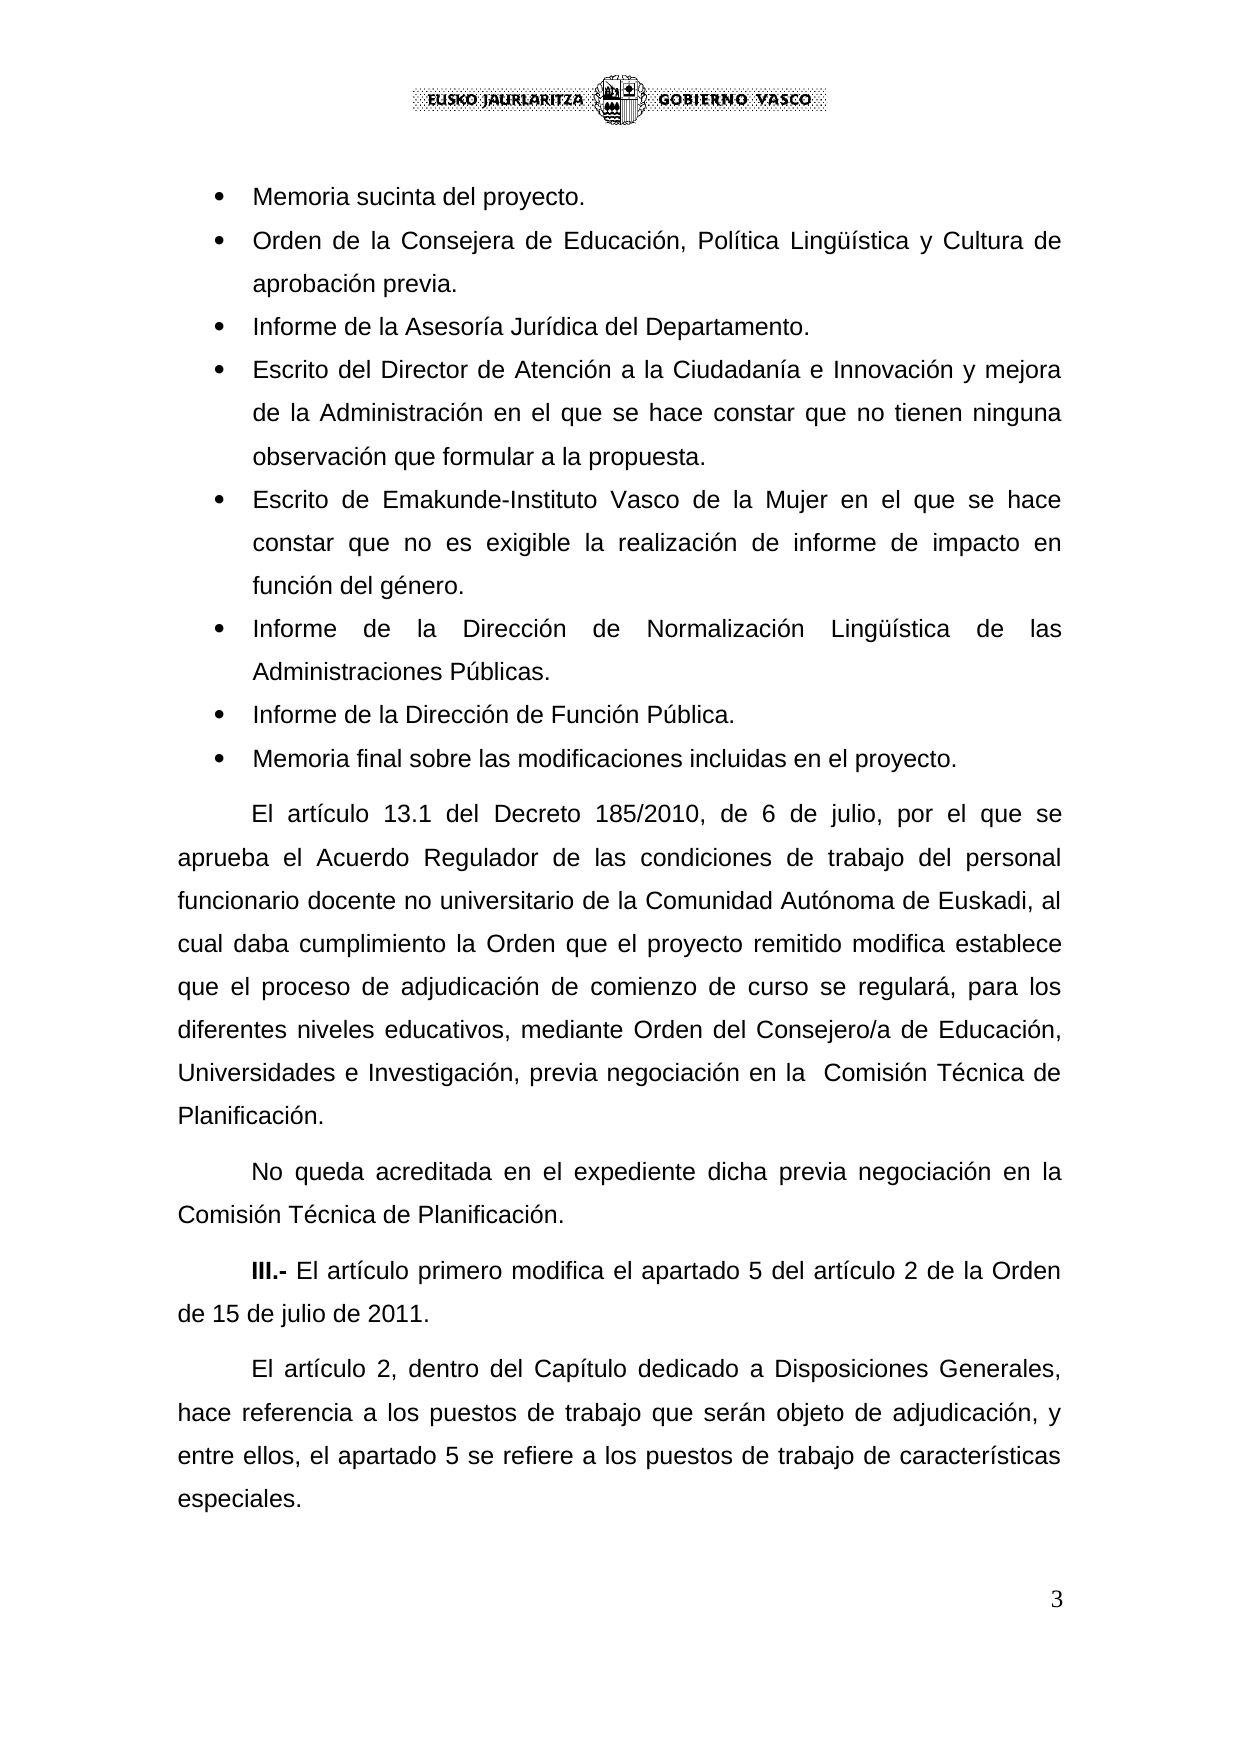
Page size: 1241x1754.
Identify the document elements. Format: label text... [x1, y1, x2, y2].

text El artículo 2, dentro del Capítulo dedicado a Disposiciones Generales, hace referencia a los puestos de trabajo que serán objeto de adjudicación, y entre ellos, el apartado 5 se refiere a los puestos de trabajo de características especiales. [177, 1354, 1063, 1513]
list Memoria sucinta del proyecto. [215, 182, 1063, 211]
list Orden de la Consejera de Educación, Política Lingüística y Cultura de aprobación previa. [215, 226, 1063, 298]
list Escrito del Director de Atención a la Ciudadanía e Innovación y mejora de la Administración en el que se hace constar que no tienen ninguna observación que formular a la propuesta. [215, 355, 1063, 470]
list Memoria final sobre las modificaciones incluidas en el proyecto. [215, 744, 1063, 773]
text No queda acreditada en el expediente dicha previa negociación en la Comisión Técnica de Planificación. [177, 1157, 1063, 1229]
picture [413, 75, 828, 125]
list Informe de la Dirección de Función Pública. [215, 701, 1063, 729]
list Escrito de Emakunde-Instituto Vasco de la Mujer en el que se hace constar que no es exigible la realización de informe de impacto en función del género. [215, 485, 1063, 600]
text El artículo 13.1 del Decreto 185/2010, de 6 de julio, por el que se aprueba el Acuerdo Regulador de las condiciones de trabajo del personal funcionario docente no universitario de la Comunidad Autónoma de Euskadi, al cual daba cumplimiento la Orden que el proyecto remitido modifica establece que el proceso de adjudicación de comienzo de curso se regulará, para los diferentes niveles educativos, mediante Orden del Consejero/a de Educación, Universidades e Investigación, previa negociación en la Comisión Técnica de Planificación. [177, 799, 1063, 1130]
list Informe de la Dirección de Normalización Lingüística de las Administraciones Públicas. [215, 614, 1063, 686]
text III.- El artículo primero modifica el apartado 5 del artículo 2 de la Orden de 15 de julio de 2011. [177, 1256, 1063, 1328]
list Informe de la Asesoría Jurídica del Departamento. [215, 312, 1063, 341]
